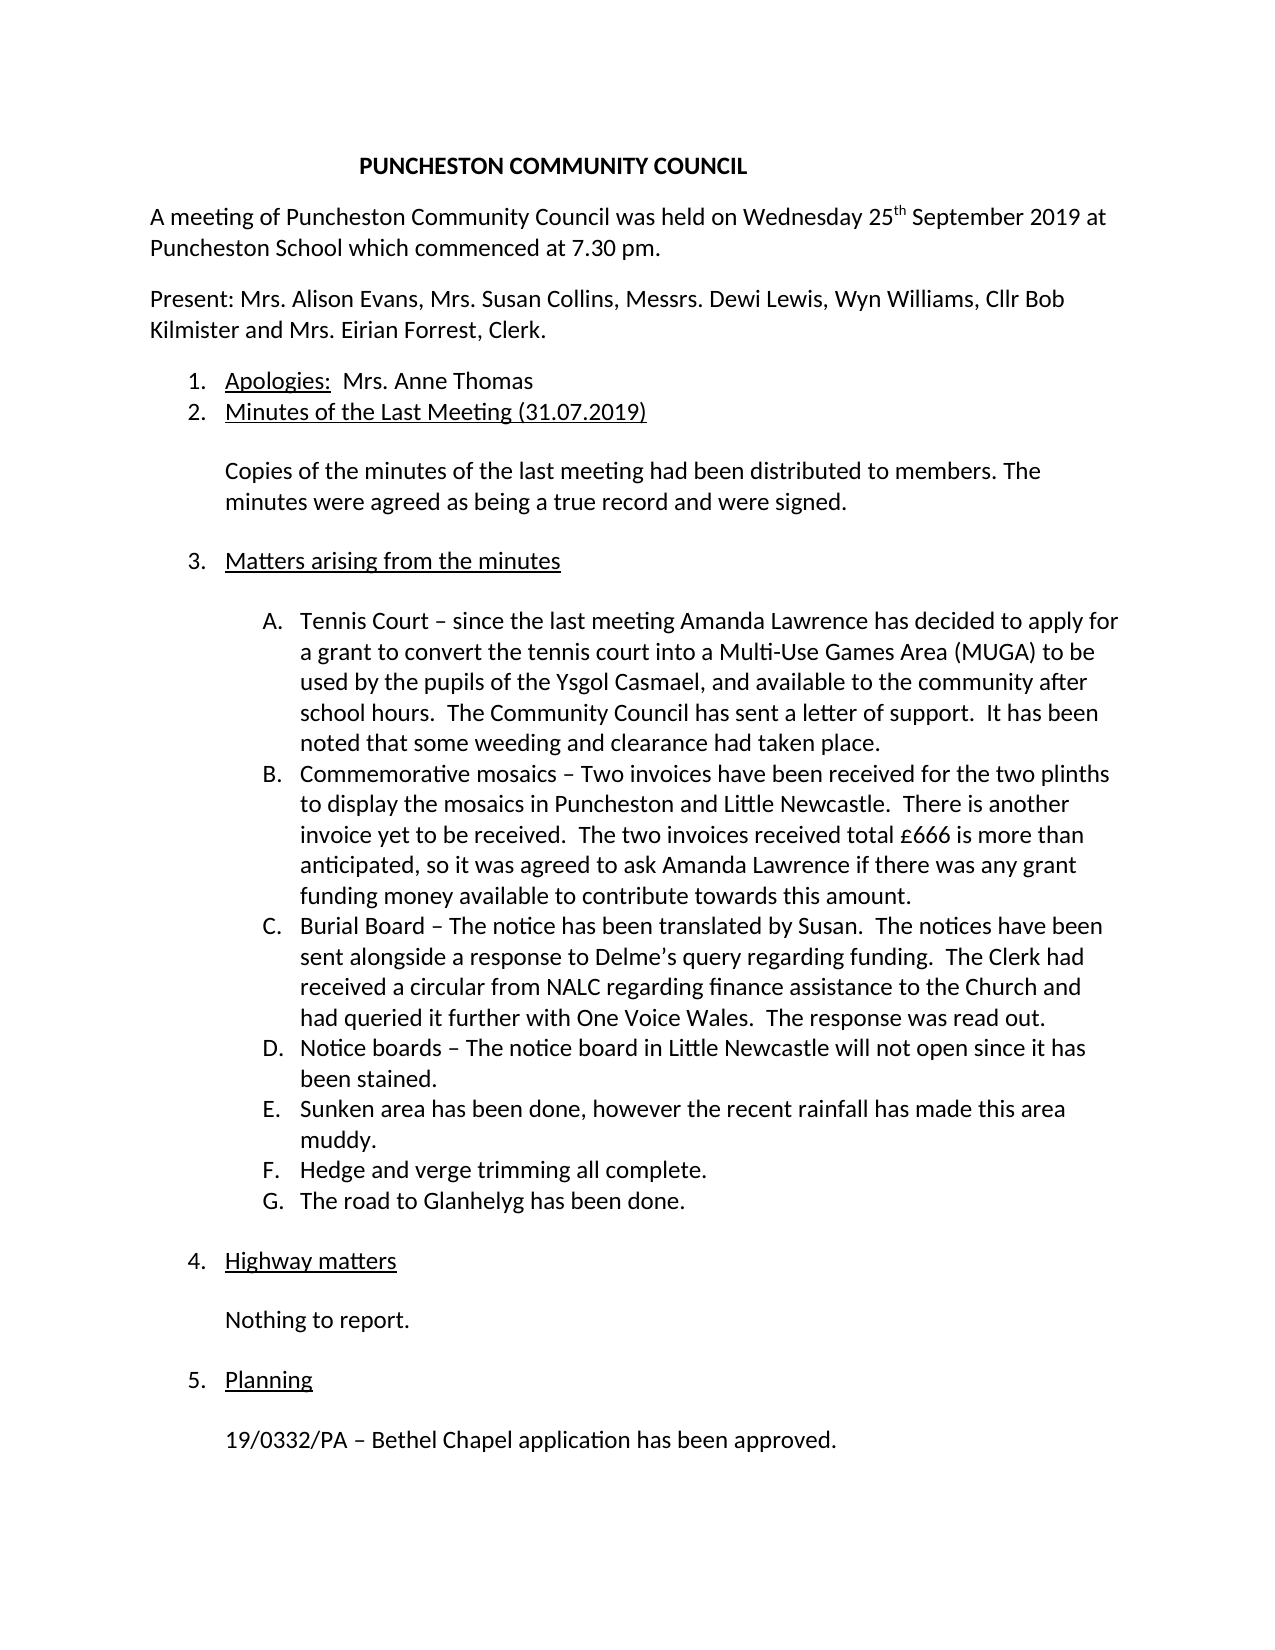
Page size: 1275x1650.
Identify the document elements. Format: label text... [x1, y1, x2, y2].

list Sunken area has been done, however the recent rainfall has made this area muddy. [262, 1210, 1125, 1271]
text A meeting of Puncheston Community Council was held on Wednesday 25th September 2019 at Puncheston School which commenced at 7.30 pm. [150, 201, 1125, 262]
list Minutes of the Last Meeting (31.07.2019) [187, 396, 1125, 426]
list Matters arising from the minutes [187, 546, 1125, 576]
list Apologies: Mrs. Anne Thomas [187, 365, 1125, 396]
list Notice boards – The notice board in Little Newcastle will not open since it has been stained. [262, 1120, 1125, 1181]
text Present: Mrs. Alison Evans, Mrs. Susan Collins, Messrs. Dewi Lewis, Wyn Williams, Cllr Bob Kilmister and Mrs. Eirian Forrest, Clerk. [150, 283, 1125, 344]
list Tennis Court – since the last meeting Amanda Lawrence has decided to apply for a grant to convert the tennis court into a Multi-Use Games Area (MUGA) to be used by the pupils of the Ysgol Casmael, and available to the community after school hours. The Community Council has sent a letter of support. It has been noted that some weeding and clearance had taken place. [262, 605, 1125, 758]
list Burial Board – The notice has been translated by Susan. The notices have been sent alongside a response to Delme’s query regarding funding. The Clerk had received a circular from NALC regarding finance assistance to the Church and had queried it further with One Voice Wales. The response was read out. [262, 969, 1125, 1091]
text PUNCHESTON COMMUNITY COUNCIL [150, 150, 1125, 181]
list Hedge and verge trimming all complete. [262, 1300, 1125, 1331]
list The road to Glanhelyg has been done. [262, 1360, 1125, 1391]
list Highway matters [187, 1420, 1125, 1450]
text Copies of the minutes of the last meeting had been distributed to members. The minutes were agreed as being a true record and were signed. [225, 455, 1125, 516]
list Commemorative mosaics – Two invoices have been received for the two plinths to display the mosaics in Puncheston and Little Newcastle. There is another invoice yet to be received. The two invoices received total £666 is more than anticipated, so it was agreed to ask Amanda Lawrence if there was any grant funding money available to contribute towards this amount. [262, 787, 1125, 939]
